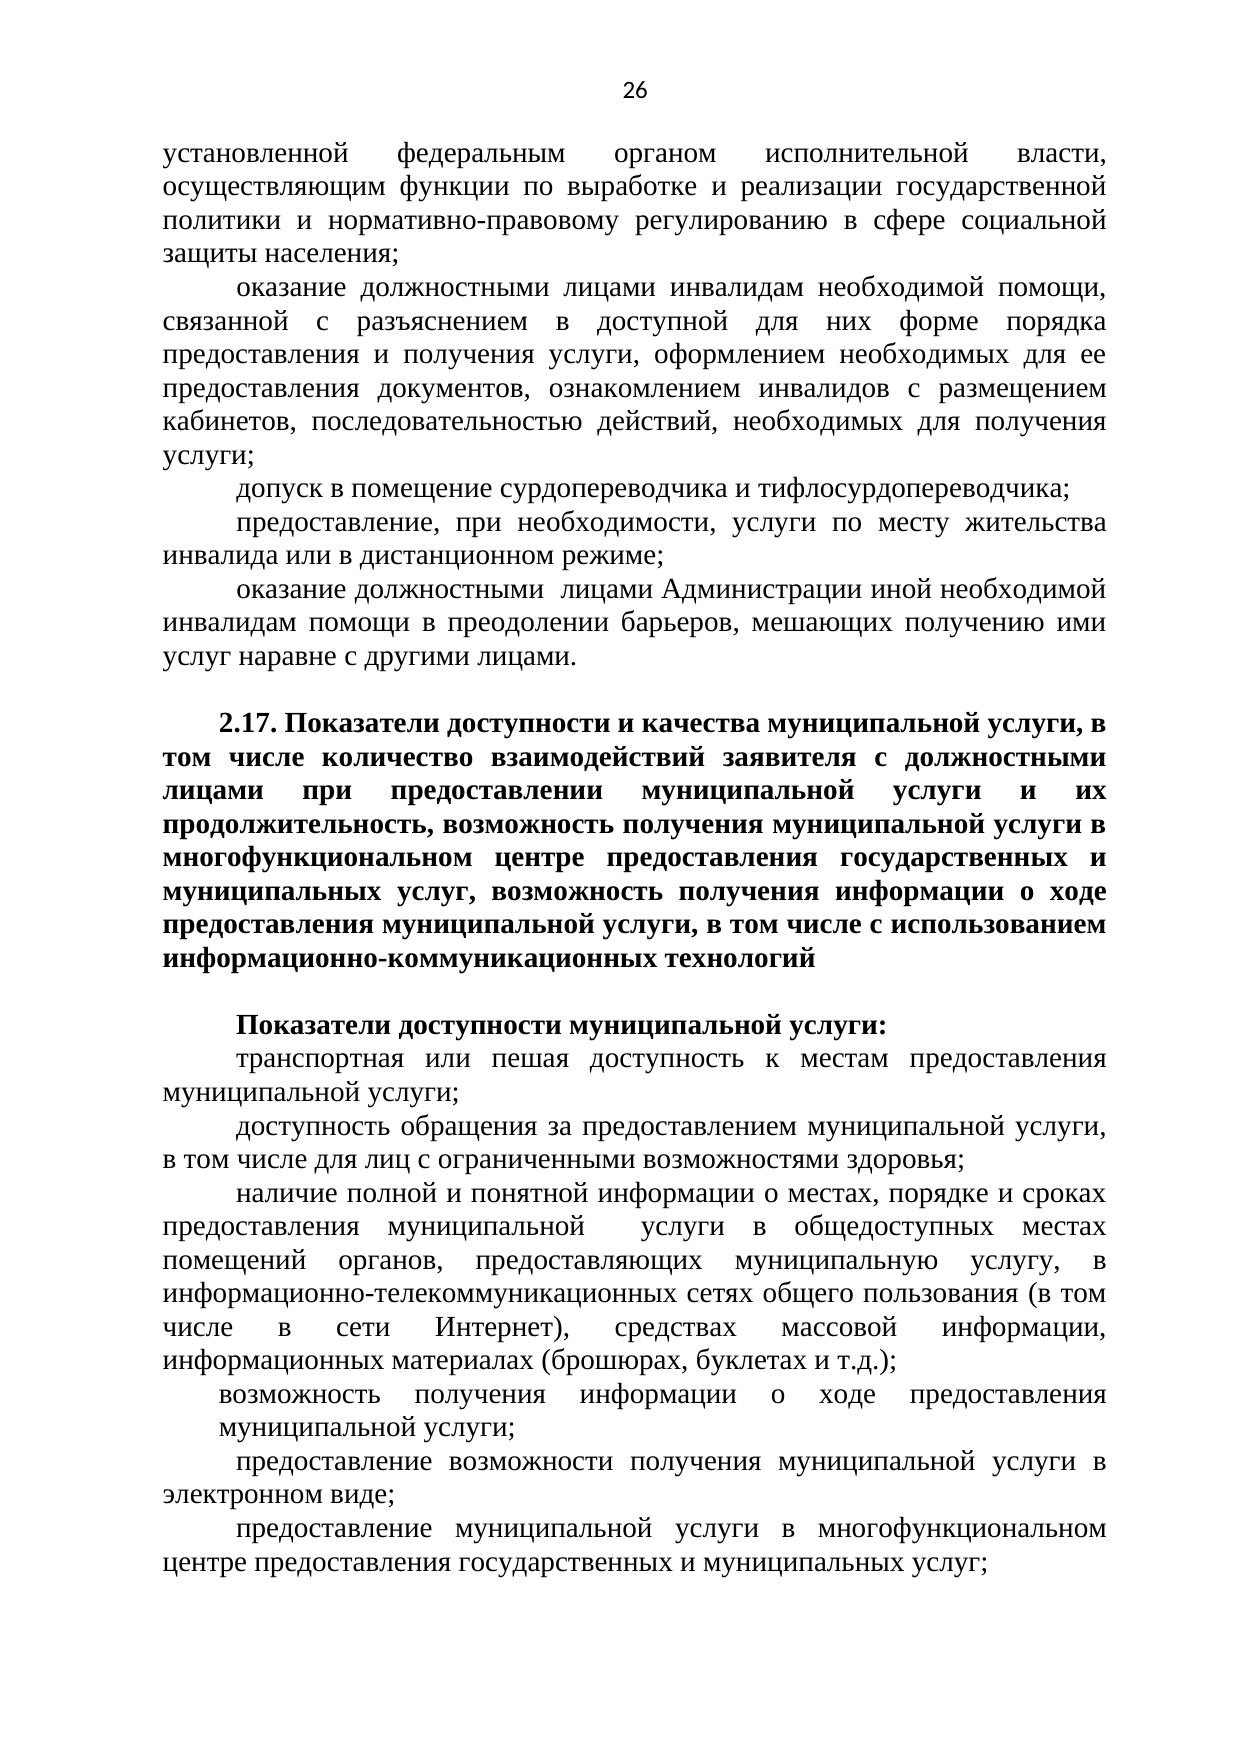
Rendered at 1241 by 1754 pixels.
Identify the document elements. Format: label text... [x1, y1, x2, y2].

text предоставление возможности получения муниципальной услуги в электронном виде; [162, 1443, 1107, 1510]
text допуск в помещение сурдопереводчика и тифлосурдопереводчика; [162, 470, 1107, 504]
text транспортная или пешая доступность к местам предоставления муниципальной услуги; [162, 1041, 1107, 1108]
text предоставление, при необходимости, услуги по месту жительства инвалида или в дистанционном режиме; [162, 504, 1107, 571]
text оказание должностными лицами Администрации иной необходимой инвалидам помощи в преодолении барьеров, мешающих получению ими услуг наравне с другими лицами. [162, 571, 1107, 672]
text доступность обращения за предоставлением муниципальной услуги, в том числе для лиц с ограниченными возможностями здоровья; [162, 1108, 1107, 1175]
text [162, 135, 1107, 269]
text наличие полной и понятной информации о местах, порядке и сроках предоставления муниципальной услуги в общедоступных местах помещений органов, предоставляющих муниципальную услугу, в информационно-телекоммуникационных сетях общего пользования (в том числе в сети Интернет), средствах массовой информации, информационных материалах (брошюрах, буклетах и т.д.); [162, 1175, 1107, 1376]
text оказание должностными лицами инвалидам необходимой помощи, связанной с разъяснением в доступной для них форме порядка предоставления и получения услуги, оформлением необходимых для ее предоставления документов, ознакомлением инвалидов с размещением кабинетов, последовательностью действий, необходимых для получения услуги; [162, 269, 1107, 470]
text предоставление муниципальной услуги в многофункциональном центре предоставления государственных и муниципальных услуг; [162, 1510, 1107, 1577]
text 2.17. Показатели доступности и качества муниципальной услуги, в том числе количество взаимодействий заявителя с должностными лицами при предоставлении муниципальной услуги и их продолжительность, возможность получения муниципальной услуги в многофункциональном центре предоставления государственных и муниципальных услуг, возможность получения информации о ходе предоставления муниципальной услуги, в том числе с использованием информационно-коммуникационных технологий [162, 705, 1107, 973]
text Показатели доступности муниципальной услуги: [162, 1007, 1107, 1041]
text возможность получения информации о ходе предоставления муниципальной услуги; [218, 1376, 1107, 1443]
